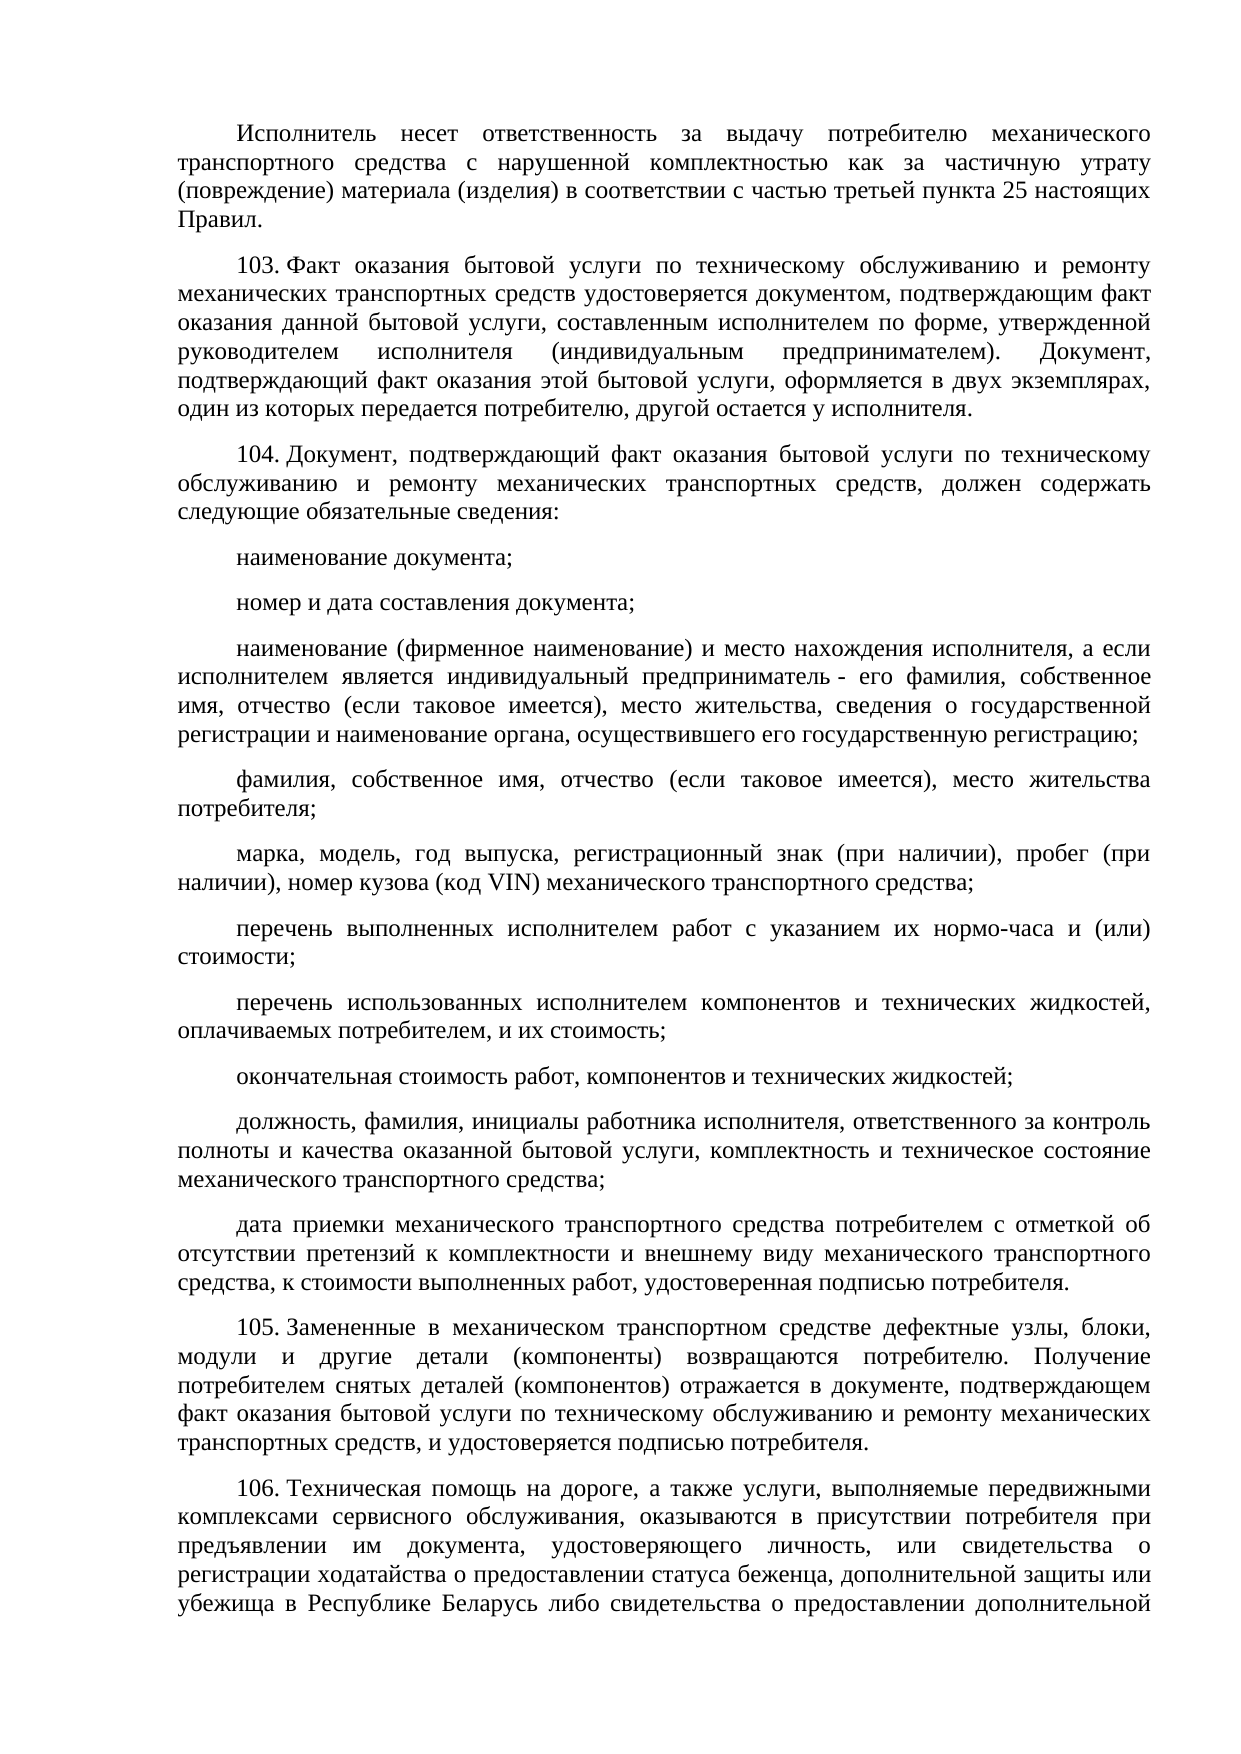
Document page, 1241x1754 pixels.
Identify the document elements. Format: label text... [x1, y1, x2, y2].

text перечень выполненных исполнителем работ с указанием их нормо-часа и (или) стоимости; [177, 913, 1152, 970]
text Исполнитель несет ответственность за выдачу потребителю механического транспортного средства с нарушенной комплектностью как за частичную утрату (повреждение) материала (изделия) в соответствии с частью третьей пункта 25 настоящих Правил. [177, 118, 1152, 233]
text 103. Факт оказания бытовой услуги по техническому обслуживанию и ремонту механических транспортных средств удостоверяется документом, подтверждающим факт оказания данной бытовой услуги, составленным исполнителем по форме, утвержденной руководителем исполнителя (индивидуальным предпринимателем). Документ, подтверждающий факт оказания этой бытовой услуги, оформляется в двух экземплярах, один из которых передается потребителю, другой остается у исполнителя. [177, 250, 1152, 422]
text фамилия, собственное имя, отчество (если таковое имеется), место жительства потребителя; [177, 764, 1152, 822]
text должность, фамилия, инициалы работника исполнителя, ответственного за контроль полноты и качества оказанной бытовой услуги, комплектность и техническое состояние механического транспортного средства; [177, 1106, 1152, 1193]
text перечень использованных исполнителем компонентов и технических жидкостей, оплачиваемых потребителем, и их стоимость; [177, 987, 1152, 1044]
text 104. Документ, подтверждающий факт оказания бытовой услуги по техническому обслуживанию и ремонту механических транспортных средств, должен содержать следующие обязательные сведения: [177, 439, 1152, 525]
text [177, 1473, 1152, 1616]
text марка, модель, год выпуска, регистрационный знак (при наличии), пробег (при наличии), номер кузова (код VIN) механического транспортного средства; [177, 838, 1152, 896]
text дата приемки механического транспортного средства потребителем с отметкой об отсутствии претензий к комплектности и внешнему виду механического транспортного средства, к стоимости выполненных работ, удостоверенная подписью потребителя. [177, 1209, 1152, 1296]
text наименование (фирменное наименование) и место нахождения исполнителя, а если исполнителем является индивидуальный предприниматель - его фамилия, собственное имя, отчество (если таковое имеется), место жительства, сведения о государственной регистрации и наименование органа, осуществившего его государственную регистрацию; [177, 633, 1152, 748]
text 105. Замененные в механическом транспортном средстве дефектные узлы, блоки, модули и другие детали (компоненты) возвращаются потребителю. Получение потребителем снятых деталей (компонентов) отражается в документе, подтверждающем факт оказания бытовой услуги по техническому обслуживанию и ремонту механических транспортных средств, и удостоверяется подписью потребителя. [177, 1312, 1152, 1456]
text номер и дата составления документа; [177, 587, 1152, 616]
text наименование документа; [177, 542, 1152, 571]
text окончательная стоимость работ, компонентов и технических жидкостей; [177, 1061, 1152, 1090]
